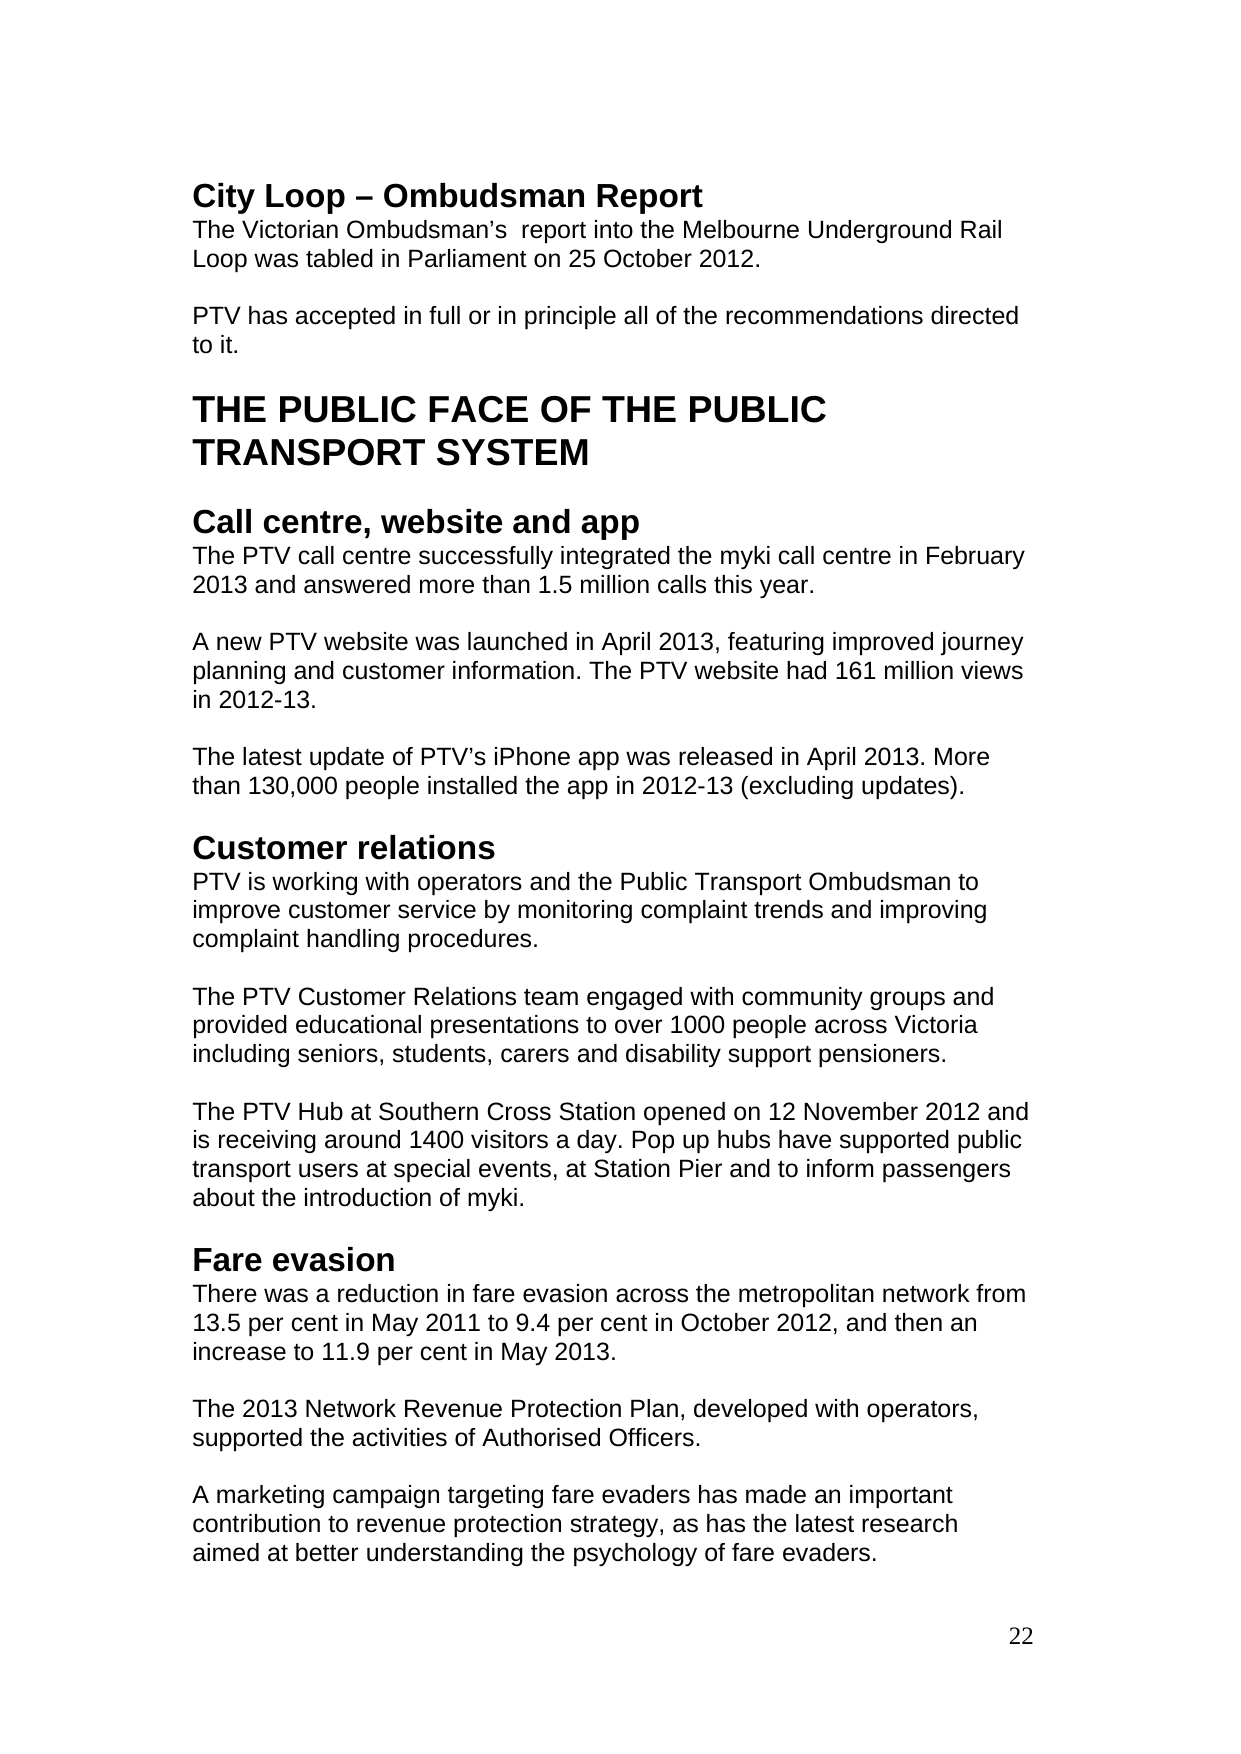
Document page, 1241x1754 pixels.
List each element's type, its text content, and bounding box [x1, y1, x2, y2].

text The PTV call centre successfully integrated the myki call centre in February 2013 and answered more than 1.5 million calls this year. [192, 541, 1034, 598]
text A new PTV website was launched in April 2013, featuring improved journey planning and customer information. The PTV website had 161 million views in 2012-13. [192, 627, 1034, 713]
text The 2013 Network Revenue Protection Plan, developed with operators, supported the activities of Authorised Officers. [192, 1394, 1034, 1451]
subtitle Call centre, website and app [192, 502, 1034, 541]
subtitle Fare evasion [192, 1241, 1034, 1279]
text A marketing campaign targeting fare evaders has made an important contribution to revenue protection strategy, as has the latest research aimed at better understanding the psychology of fare evaders. [192, 1480, 1034, 1566]
text The Victorian Ombudsman’s report into the Melbourne Underground Rail Loop was tabled in Parliament on 25 October 2012. [192, 215, 1034, 272]
subtitle City Loop – Ombudsman Report [192, 176, 1034, 215]
text The latest update of PTV’s iPhone app was released in April 2013. More than 130,000 people installed the app in 2012-13 (excluding updates). [192, 742, 1034, 799]
text PTV is working with operators and the Public Transport Ombudsman to improve customer service by monitoring complaint trends and improving complaint handling procedures. [192, 867, 1034, 953]
subtitle Customer relations [192, 828, 1034, 867]
text PTV has accepted in full or in principle all of the recommendations directed to it. [192, 301, 1034, 359]
text The PTV Customer Relations team engaged with community groups and provided educational presentations to over 1000 people across Victoria including seniors, students, carers and disability support pensioners. [192, 982, 1034, 1068]
text The PTV Hub at Southern Cross Station opened on 12 November 2012 and is receiving around 1400 visitors a day. Pop up hubs have supported public transport users at special events, at Station Pier and to inform passengers about the introduction of myki. [192, 1097, 1034, 1212]
text There was a reduction in fare evasion across the metropolitan network from 13.5 per cent in May 2011 to 9.4 per cent in October 2012, and then an increase to 11.9 per cent in May 2013. [192, 1279, 1034, 1365]
subtitle THE PUBLIC FACE OF THE PUBLIC TRANSPORT SYSTEM [192, 387, 1034, 474]
